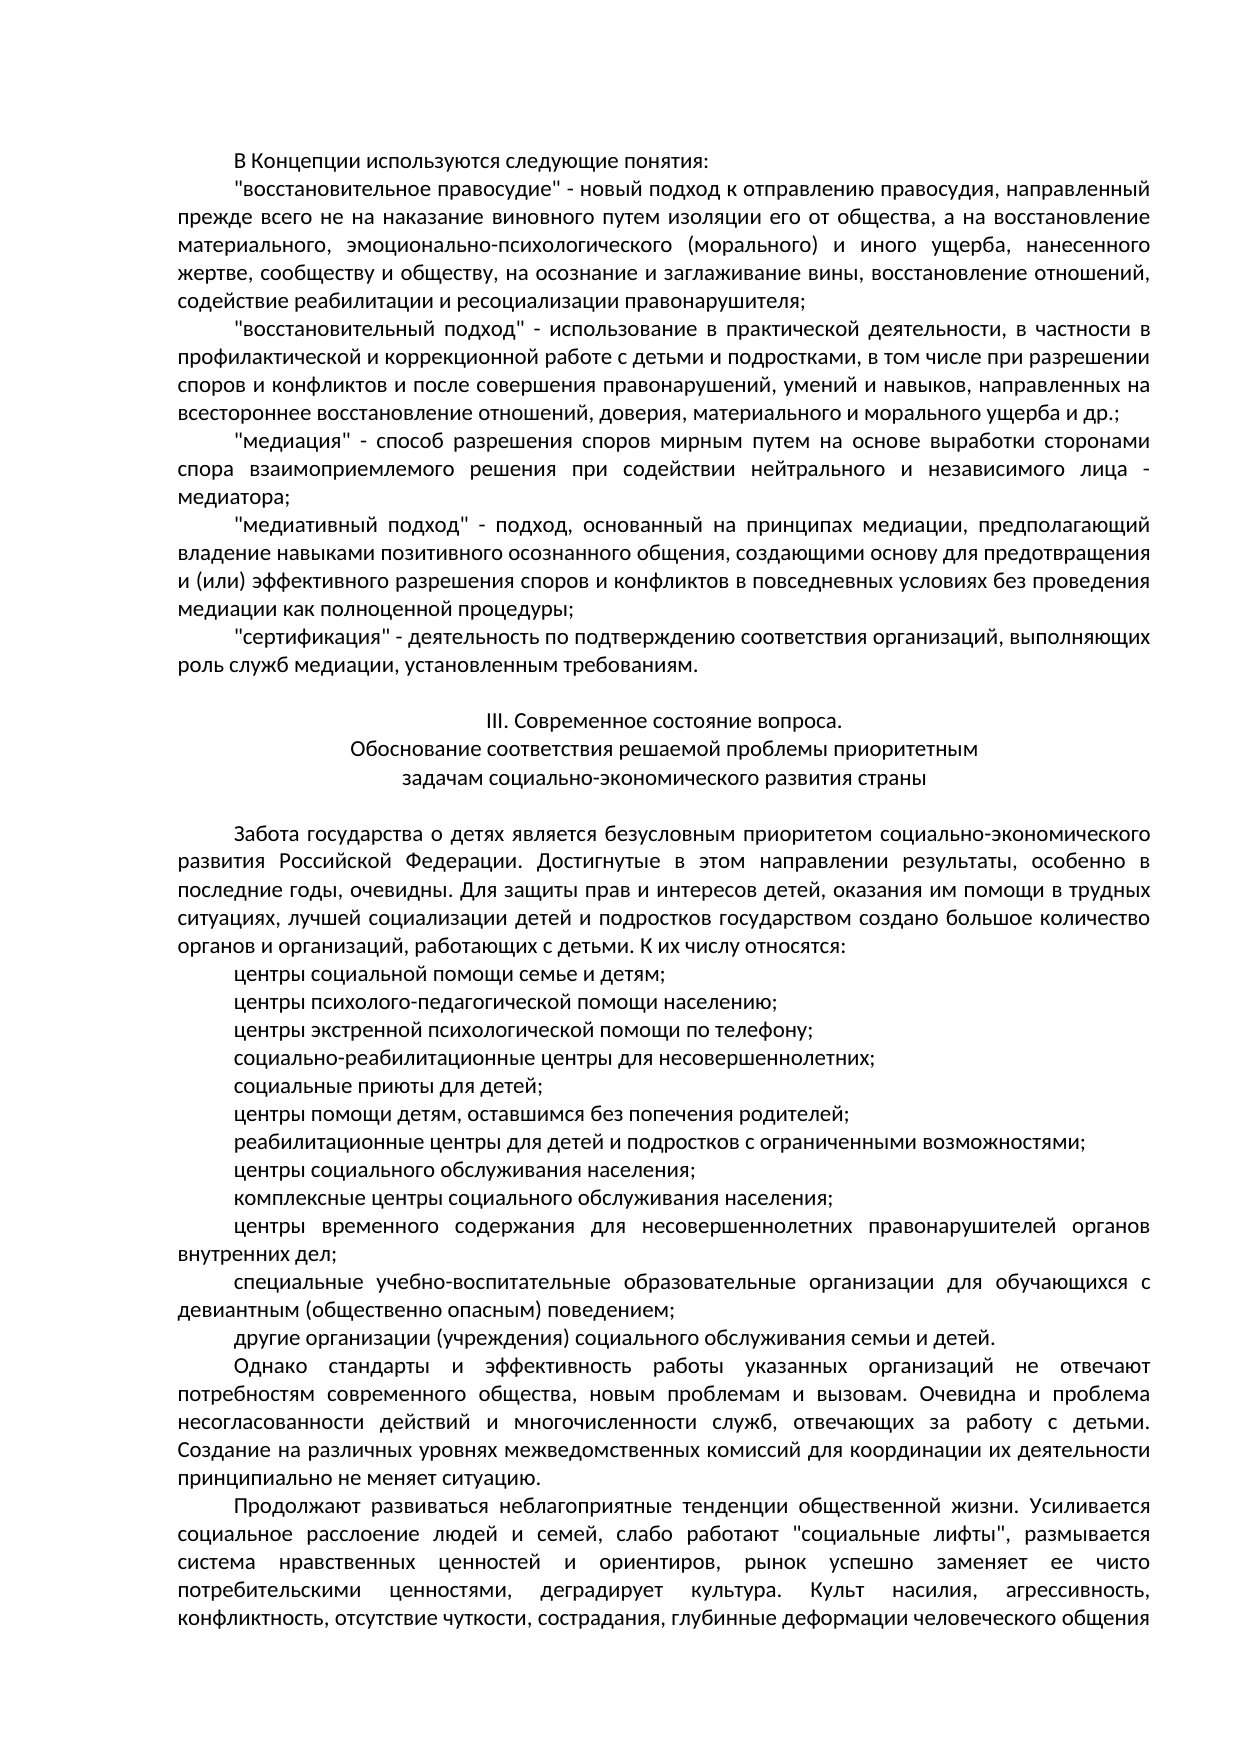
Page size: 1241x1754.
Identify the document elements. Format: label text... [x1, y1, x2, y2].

text центры социального обслуживания населения; [177, 1155, 1152, 1183]
text центры временного содержания для несовершеннолетних правонарушителей органов внутренних дел; [177, 1211, 1152, 1267]
text Забота государства о детях является безусловным приоритетом социально-экономического развития Российской Федерации. Достигнутые в этом направлении результаты, особенно в последние годы, очевидны. Для защиты прав и интересов детей, оказания им помощи в трудных ситуациях, лучшей социализации детей и подростков государством создано большое количество органов и организаций, работающих с детьми. К их числу относятся: [177, 819, 1152, 959]
text Обоснование соответствия решаемой проблемы приоритетным [177, 734, 1152, 763]
text задачам социально-экономического развития страны [177, 763, 1152, 791]
text Однако стандарты и эффективность работы указанных организаций не отвечают потребностям современного общества, новым проблемам и вызовам. Очевидна и проблема несогласованности действий и многочисленности служб, отвечающих за работу с детьми. Создание на различных уровнях межведомственных комиссий для координации их деятельности принципиально не меняет ситуацию. [177, 1351, 1152, 1491]
text центры помощи детям, оставшимся без попечения родителей; [177, 1099, 1152, 1127]
text центры психолого-педагогической помощи населению; [177, 987, 1152, 1015]
text социально-реабилитационные центры для несовершеннолетних; [177, 1043, 1152, 1071]
text "восстановительный подход" - использование в практической деятельности, в частности в профилактической и коррекционной работе с детьми и подростками, в том числе при разрешении споров и конфликтов и после совершения правонарушений, умений и навыков, направленных на всестороннее восстановление отношений, доверия, материального и морального ущерба и др.; [177, 314, 1152, 426]
text специальные учебно-воспитательные образовательные организации для обучающихся с девиантным (общественно опасным) поведением; [177, 1267, 1152, 1323]
text реабилитационные центры для детей и подростков с ограниченными возможностями; [177, 1127, 1152, 1155]
text "медиативный подход" - подход, основанный на принципах медиации, предполагающий владение навыками позитивного осознанного общения, создающими основу для предотвращения и (или) эффективного разрешения споров и конфликтов в повседневных условиях без проведения медиации как полноценной процедуры; [177, 510, 1152, 622]
text III. Современное состояние вопроса. [177, 707, 1152, 734]
text "медиация" - способ разрешения споров мирным путем на основе выработки сторонами спора взаимоприемлемого решения при содействии нейтрального и независимого лица - медиатора; [177, 426, 1152, 510]
text комплексные центры социального обслуживания населения; [177, 1183, 1152, 1211]
text другие организации (учреждения) социального обслуживания семьи и детей. [177, 1323, 1152, 1351]
text "восстановительное правосудие" - новый подход к отправлению правосудия, направленный прежде всего не на наказание виновного путем изоляции его от общества, а на восстановление материального, эмоционально-психологического (морального) и иного ущерба, нанесенного жертве, сообществу и обществу, на осознание и заглаживание вины, восстановление отношений, содействие реабилитации и ресоциализации правонарушителя; [177, 174, 1152, 314]
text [177, 1491, 1152, 1631]
text центры социальной помощи семье и детям; [177, 959, 1152, 987]
text центры экстренной психологической помощи по телефону; [177, 1015, 1152, 1043]
text социальные приюты для детей; [177, 1071, 1152, 1099]
text В Концепции используются следующие понятия: [177, 146, 1152, 174]
text "сертификация" - деятельность по подтверждению соответствия организаций, выполняющих роль служб медиации, установленным требованиям. [177, 622, 1152, 678]
